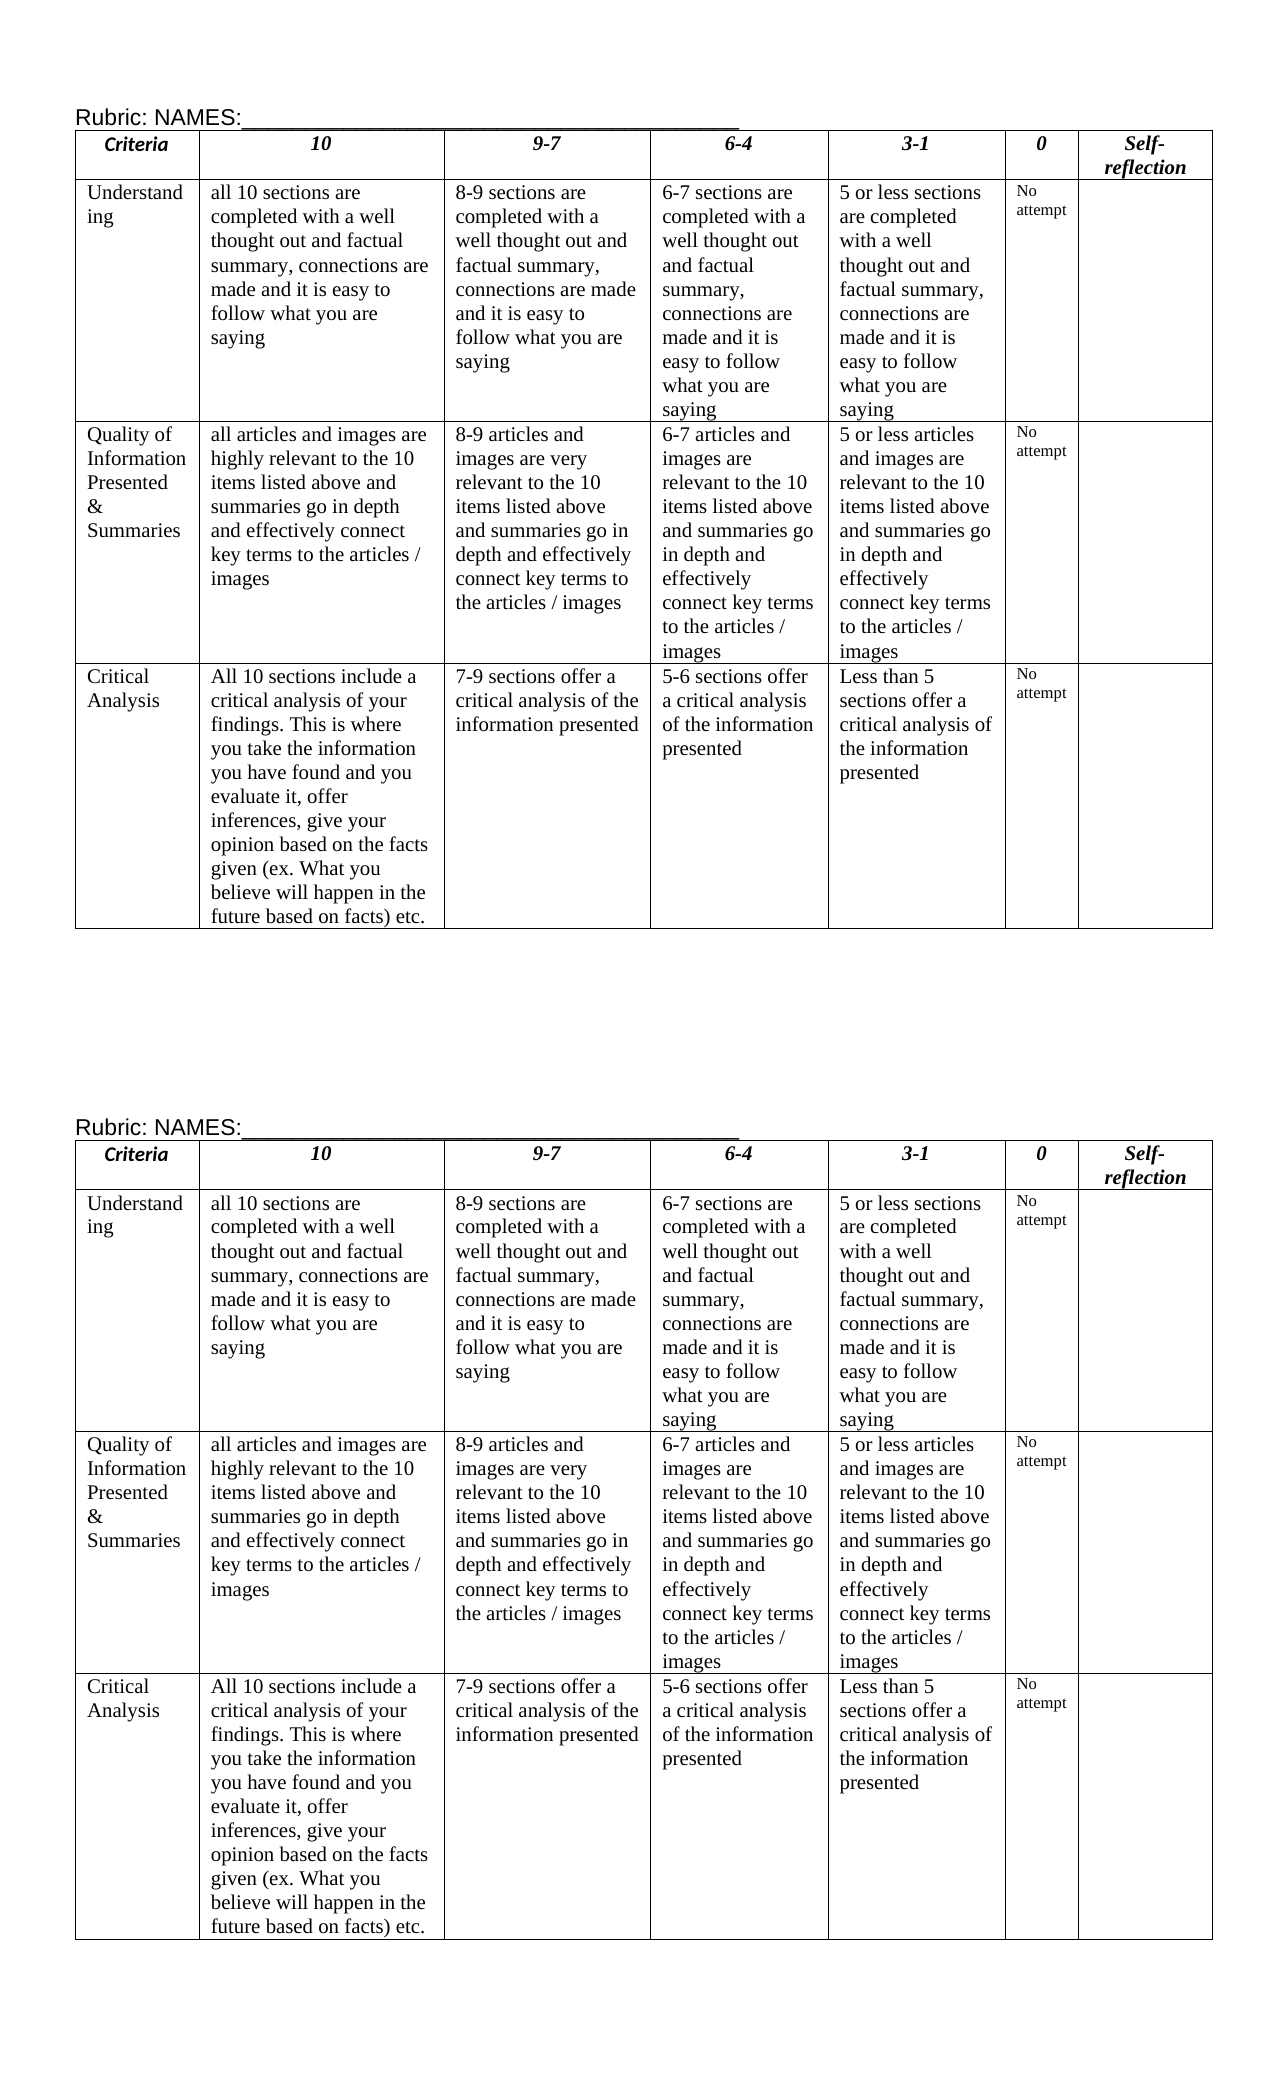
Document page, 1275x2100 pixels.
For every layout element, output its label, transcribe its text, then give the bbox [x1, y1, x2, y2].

table_cell all 10 sections are completed with a well thought out and factual summary, connections are made and it is easy to follow what you are saying [200, 1190, 444, 1431]
table_cell No attempt [1006, 1190, 1078, 1431]
table_cell All 10 sections include a critical analysis of your findings. This is where you take the information you have found and you evaluate it, offer inferences, give your opinion based on the facts given (ex. What you believe will happen in the future based on facts) etc. [200, 664, 444, 928]
table_header 0 [1006, 1141, 1078, 1189]
table_cell Less than 5 sections offer a critical analysis of the information presented [829, 664, 1005, 928]
table_cell 5-6 sections offer a critical analysis of the information presented [651, 1674, 828, 1938]
table_cell Critical Analysis [76, 1674, 199, 1938]
table_cell 6-7 articles and images are relevant to the 10 items listed above and summaries go in depth and effectively connect key terms to the articles / images [651, 1432, 828, 1673]
table_cell No attempt [1006, 1432, 1078, 1673]
table_cell Critical Analysis [76, 664, 199, 928]
table_cell Less than 5 sections offer a critical analysis of the information presented [829, 1674, 1005, 1938]
table_cell 5-6 sections offer a critical analysis of the information presented [651, 664, 828, 928]
table_cell all 10 sections are completed with a well thought out and factual summary, connections are made and it is easy to follow what you are saying [200, 180, 444, 421]
table_cell Understanding [76, 1190, 199, 1431]
table_cell 6-7 articles and images are relevant to the 10 items listed above and summaries go in depth and effectively connect key terms to the articles / images [651, 422, 828, 663]
table_cell [1079, 422, 1212, 663]
table_header Criteria [76, 131, 199, 179]
table_header Self-reflection [1079, 131, 1212, 179]
table_cell 6-7 sections are completed with a well thought out and factual summary, connections are made and it is easy to follow what you are saying [651, 180, 828, 421]
table_header 3-1 [829, 131, 1005, 179]
table_cell No attempt [1006, 1674, 1078, 1938]
table_cell 6-7 sections are completed with a well thought out and factual summary, connections are made and it is easy to follow what you are saying [651, 1190, 828, 1431]
table_cell 8-9 sections are completed with a well thought out and factual summary, connections are made and it is easy to follow what you are saying [445, 180, 650, 421]
table_cell No attempt [1006, 422, 1078, 663]
table_cell Understanding [76, 180, 199, 421]
table_header 9-7 [445, 131, 650, 179]
table_cell 7-9 sections offer a critical analysis of the information presented [445, 1674, 650, 1938]
table_cell 8-9 articles and images are very relevant to the 10 items listed above and summaries go in depth and effectively connect key terms to the articles / images [445, 1432, 650, 1673]
text Rubric: NAMES:_______________________________________ [75, 1114, 1200, 1140]
table_cell 8-9 sections are completed with a well thought out and factual summary, connections are made and it is easy to follow what you are saying [445, 1190, 650, 1431]
table_cell Quality of Information Presented & Summaries [76, 1432, 199, 1673]
table_cell all articles and images are highly relevant to the 10 items listed above and summaries go in depth and effectively connect key terms to the articles / images [200, 1432, 444, 1673]
table_cell All 10 sections include a critical analysis of your findings. This is where you take the information you have found and you evaluate it, offer inferences, give your opinion based on the facts given (ex. What you believe will happen in the future based on facts) etc. [200, 1674, 444, 1938]
table_cell [1079, 1190, 1212, 1431]
table_header Criteria [76, 1141, 199, 1189]
table_cell [1079, 1432, 1212, 1673]
table_cell 5 or less articles and images are relevant to the 10 items listed above and summaries go in depth and effectively connect key terms to the articles / images [829, 422, 1005, 663]
table_cell [1079, 180, 1212, 421]
table_cell 5 or less articles and images are relevant to the 10 items listed above and summaries go in depth and effectively connect key terms to the articles / images [829, 1432, 1005, 1673]
table_header 0 [1006, 131, 1078, 179]
table_header 6-4 [651, 131, 828, 179]
table_cell all articles and images are highly relevant to the 10 items listed above and summaries go in depth and effectively connect key terms to the articles / images [200, 422, 444, 663]
table_cell No attempt [1006, 180, 1078, 421]
table_header 9-7 [445, 1141, 650, 1189]
table_header Self-reflection [1079, 1141, 1212, 1189]
table_header 3-1 [829, 1141, 1005, 1189]
table_cell [1079, 664, 1212, 928]
table_cell [1079, 1674, 1212, 1938]
table_header 10 [200, 1141, 444, 1189]
table_cell Quality of Information Presented & Summaries [76, 422, 199, 663]
text Rubric: NAMES:_______________________________________ [75, 104, 1200, 130]
table_header 6-4 [651, 1141, 828, 1189]
table_cell 7-9 sections offer a critical analysis of the information presented [445, 664, 650, 928]
table_cell 5 or less sections are completed with a well thought out and factual summary, connections are made and it is easy to follow what you are saying [829, 180, 1005, 421]
table_cell No attempt [1006, 664, 1078, 928]
table_header 10 [200, 131, 444, 179]
table_cell 8-9 articles and images are very relevant to the 10 items listed above and summaries go in depth and effectively connect key terms to the articles / images [445, 422, 650, 663]
table_cell 5 or less sections are completed with a well thought out and factual summary, connections are made and it is easy to follow what you are saying [829, 1190, 1005, 1431]
